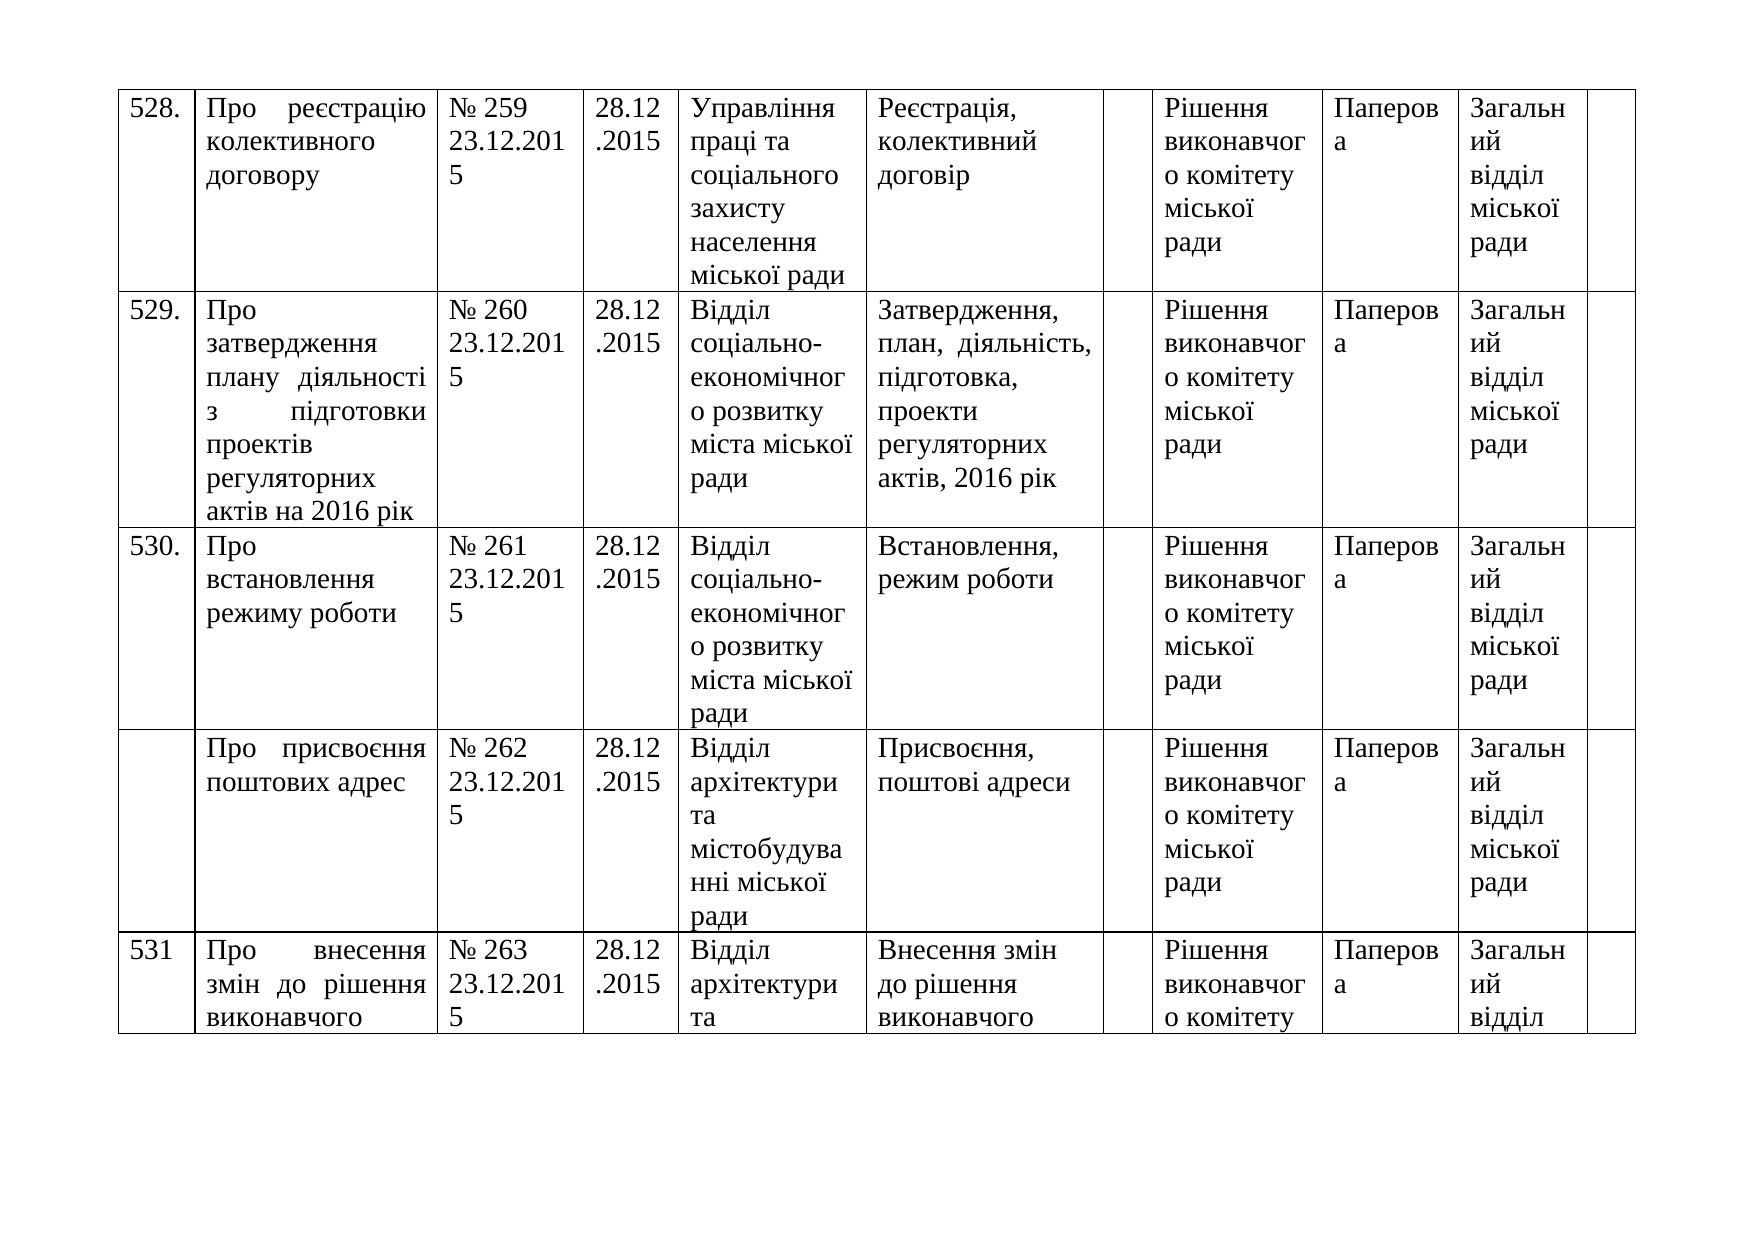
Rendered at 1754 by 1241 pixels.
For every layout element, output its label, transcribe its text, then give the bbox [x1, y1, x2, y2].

table_cell [1104, 933, 1152, 1033]
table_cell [1153, 933, 1322, 1033]
table_cell Присвоєння, поштові адреси [867, 730, 1103, 931]
table_cell 529. [119, 292, 194, 527]
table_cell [1459, 933, 1587, 1033]
table_cell [1104, 730, 1152, 931]
table_cell Про встановлення режиму роботи [196, 528, 437, 729]
table_cell № 261 23.12.2015 [438, 528, 583, 729]
table_cell [1104, 528, 1152, 729]
table_cell № 263 23.12.2015 [438, 933, 583, 1033]
table_cell Реєстрація, колективний договір [867, 90, 1103, 291]
table_cell Затвердження, план, діяльність, підготовка, проекти регуляторних актів, 2016 рік [867, 292, 1103, 527]
table_cell Рішення виконавчого комітету міської ради [1153, 528, 1322, 729]
table_cell [1588, 528, 1635, 729]
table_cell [867, 933, 1103, 1033]
table_cell Рішення виконавчого комітету міської ради [1153, 292, 1322, 527]
table_cell Паперова [1323, 528, 1458, 729]
table_cell [1104, 292, 1152, 527]
table_cell Встановлення, режим роботи [867, 528, 1103, 729]
table_cell Про затвердження плану діяльності з підготовки проектів регуляторних актів на 2016 рік [196, 292, 437, 527]
table_cell Загальний відділ міської ради [1459, 730, 1587, 931]
table_cell [1104, 90, 1152, 291]
table_cell 531 [119, 933, 194, 1033]
table_cell [1588, 730, 1635, 931]
table_cell 528. [119, 90, 194, 291]
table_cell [679, 933, 866, 1033]
table_cell Паперова [1323, 292, 1458, 527]
table_cell № 259 23.12.2015 [438, 90, 583, 291]
table_cell Відділ соціально-економічного розвитку міста міської ради [679, 292, 866, 527]
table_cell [679, 90, 866, 291]
table_cell [1588, 933, 1635, 1033]
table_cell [1153, 90, 1322, 291]
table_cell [1459, 90, 1587, 291]
table_cell Відділ архітектури та містобудуванні міської ради [679, 730, 866, 931]
table_cell [119, 730, 194, 931]
table_cell [1588, 292, 1635, 527]
table_cell 28.12.2015 [584, 730, 678, 931]
table_cell [1588, 90, 1635, 291]
table_cell Загальний відділ міської ради [1459, 528, 1587, 729]
table_cell Рішення виконавчого комітету міської ради [1153, 730, 1322, 931]
table_cell 530. [119, 528, 194, 729]
table_cell 28.12.2015 [584, 292, 678, 527]
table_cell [196, 933, 437, 1033]
table_cell № 260 23.12.2015 [438, 292, 583, 527]
table_cell Відділ соціально-економічного розвитку міста міської ради [679, 528, 866, 729]
table_cell 28.12.2015 [584, 528, 678, 729]
table_cell № 262 23.12.2015 [438, 730, 583, 931]
table_cell Про присвоєння поштових адрес [196, 730, 437, 931]
table_cell Паперова [1323, 90, 1458, 291]
table_cell Паперова [1323, 933, 1458, 1033]
table_cell Про реєстрацію колективного договору [196, 90, 437, 291]
table_cell 28.12.2015 [584, 933, 678, 1033]
table_cell Паперова [1323, 730, 1458, 931]
table_cell Загальний відділ міської ради [1459, 292, 1587, 527]
table_cell 28.12.2015 [584, 90, 678, 291]
